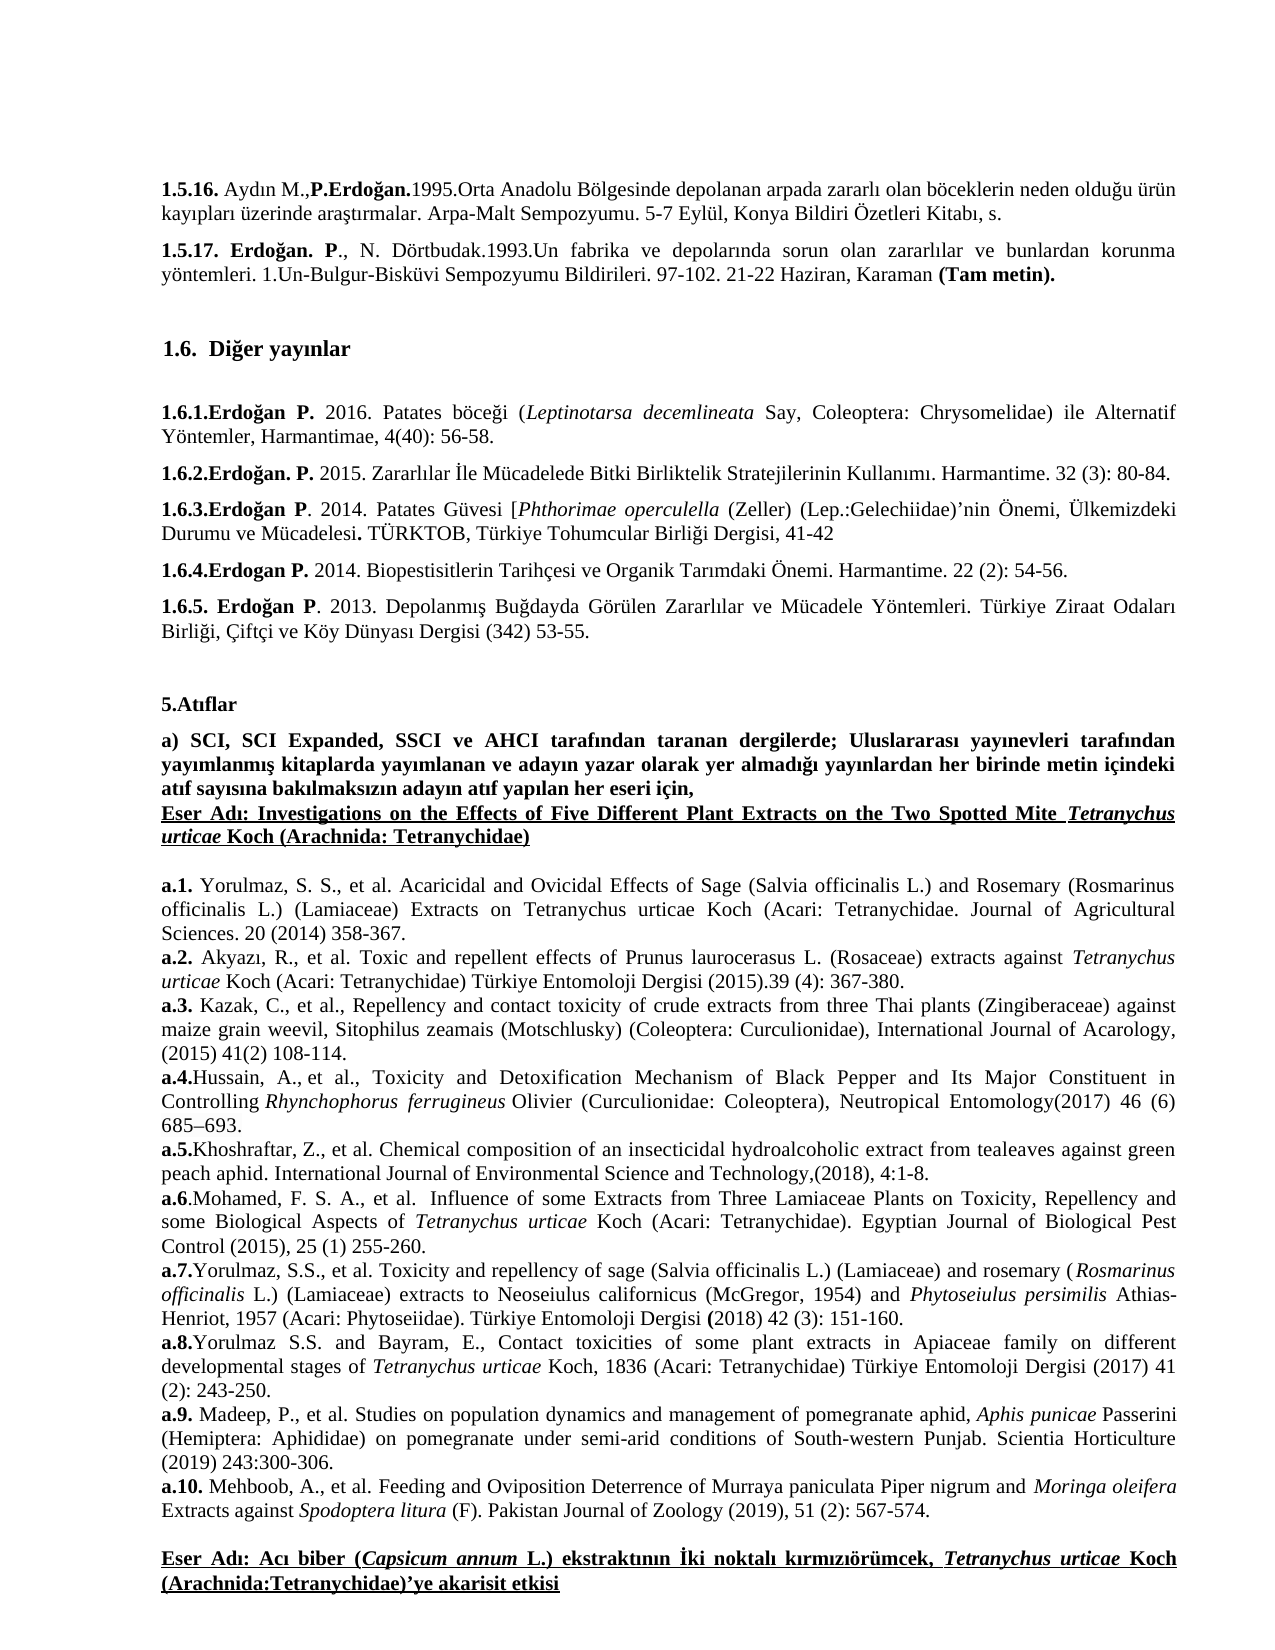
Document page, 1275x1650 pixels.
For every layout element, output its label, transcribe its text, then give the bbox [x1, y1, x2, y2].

text Eser Adı: Acı biber (Capsicum annum L.) ekstraktının İki noktalı kırmızıörümcek, Tetranychus urticae Koch (Arachnida:Tetranychidae)’ye akarisit etkisi [161, 1568, 1177, 1594]
text a.5.Khoshraftar, Z., et al. Chemical composition of an insecticidal hydroalcoholic extract from tealeaves against green peach aphid. International Journal of Environmental Science and Technology,(2018), 4:1-8. [161, 1137, 1177, 1185]
text 5.Atıflar [161, 692, 1177, 716]
list a.4.Hussain, A., et al., Toxicity and Detoxification Mechanism of Black Pepper and Its Major Constituent in Controlling Rhynchophorus ferrugineus Olivier (Curculionidae: Coleoptera), Neutropical Entomology(2017) 46 (6) 685–693. [161, 1065, 1177, 1137]
list a.1. Yorulmaz, S. S., et al. Acaricidal and Ovicidal Effects of Sage (Salvia officinalis L.) and Rosemary (Rosmarinus officinalis L.) (Lamiaceae) Extracts on Tetranychus urticae Koch (Acari: Tetranychidae. Journal of Agricultural Sciences. 20 (2014) 358-367. [161, 873, 1177, 945]
list a.7.Yorulmaz, S.S., et al. Toxicity and repellency of sage (Salvia officinalis L.) (Lamiaceae) and rosemary (Rosmarinus officinalis L.) (Lamiaceae) extracts to Neoseiulus californicus (McGregor, 1954) and Phytoseiulus persimilis Athias-Henriot, 1957 (Acari: Phytoseiidae). Türkiye Entomoloji Dergisi (2018) 42 (3): 151-160. [161, 1258, 1177, 1330]
list 1.6.5. Erdoğan P. 2013. Depolanmış Buğdayda Görülen Zararlılar ve Mücadele Yöntemleri. Türkiye Ziraat Odaları Birliği, Çiftçi ve Köy Dünyası Dergisi (342) 53-55. [161, 594, 1177, 643]
list Diğer yayınlar [163, 335, 1177, 361]
text Eser Adı: Acı biber (Capsicum annum L.) ekstraktının İki noktalı kırmızıörümcek, Tetranychus urticae Koch (Arachnida:Tetranychidae)’ye akarisit etkisi [161, 1546, 1177, 1567]
text Eser Adı: Investigations on the Effects of Five Different Plant Extracts on the Two Spotted Mite Tetranychus urticae Koch (Arachnida: Tetranychidae) [161, 800, 1177, 848]
list a.10. Mehboob, A., et al. Feeding and Oviposition Deterrence of Murraya paniculata Piper nigrum and Moringa oleifera Extracts against Spodoptera litura (F). Pakistan Journal of Zoology (2019), 51 (2): 567-574. [161, 1474, 1177, 1522]
list a.3. Kazak, C., et al., Repellency and contact toxicity of crude extracts from three Thai plants (Zingiberaceae) against maize grain weevil, Sitophilus zeamais (Motschlusky) (Coleoptera: Curculionidae), International Journal of Acarology, (2015) 41(2) 108-114. [161, 993, 1177, 1065]
text a) SCI, SCI Expanded, SSCI ve AHCI tarafından taranan dergilerde; Uluslararası yayınevleri tarafından yayımlanmış kitaplarda yayımlanan ve adayın yazar olarak yer almadığı yayınlardan her birinde metin içindeki atıf sayısına bakılmaksızın adayın atıf yapılan her eseri için, [161, 728, 1177, 800]
list a.6.Mohamed, F. S. A., et al. Influence of some Extracts from Three Lamiaceae Plants on Toxicity, Repellency and some Biological Aspects of Tetranychus urticae Koch (Acari: Tetranychidae). Egyptian Journal of Biological Pest Control (2015), 25 (1) 255-260. [161, 1185, 1177, 1258]
list a.9. Madeep, P., et al. Studies on population dynamics and management of pomegranate aphid, Aphis punicae Passerini (Hemiptera: Aphididae) on pomegranate under semi-arid conditions of South-western Punjab. Scientia Horticulture (2019) 243:300-306. [161, 1402, 1177, 1474]
text 1.6.3.Erdoğan P. 2014. Patates Güvesi [Phthorimae operculella (Zeller) (Lep.:Gelechiidae)’nin Önemi, Ülkemizdeki Durumu ve Mücadelesi. TÜRKTOB, Türkiye Tohumcular Birliği Dergisi, 41-42 [161, 497, 1177, 545]
text 1.6.1.Erdoğan P. 2016. Patates böceği (Leptinotarsa decemlineata Say, Coleoptera: Chrysomelidae) ile Alternatif Yöntemler, Harmantimae, 4(40): 56-58. [161, 400, 1177, 448]
text 1.6.4.Erdogan P. 2014. Biopestisitlerin Tarihçesi ve Organik Tarımdaki Önemi. Harmantime. 22 (2): 54-56. [161, 558, 1177, 582]
subtitle a.2. Akyazı, R., et al. Toxic and repellent effects of Prunus laurocerasus L. (Rosaceae) extracts against Tetranychus urticae Koch (Acari: Tetranychidae) Türkiye Entomoloji Dergisi (2015).39 (4): 367-380. [161, 945, 1177, 993]
list 1.5.16. Aydın M.,P.Erdoğan.1995.Orta Anadolu Bölgesinde depolanan arpada zararlı olan böceklerin neden olduğu ürün kayıpları üzerinde araştırmalar. Arpa-Malt Sempozyumu. 5-7 Eylül, Konya Bildiri Özetleri Kitabı, s. [161, 177, 1177, 225]
list a.8.Yorulmaz S.S. and Bayram, E., Contact toxicities of some plant extracts in Apiaceae family on different developmental stages of Tetranychus urticae Koch, 1836 (Acari: Tetranychidae) Türkiye Entomoloji Dergisi (2017) 41 (2): 243-250. [161, 1330, 1177, 1402]
text 1.5.17. Erdoğan. P., N. Dörtbudak.1993.Un fabrika ve depolarında sorun olan zararlılar ve bunlardan korunma yöntemleri. 1.Un-Bulgur-Bisküvi Sempozyumu Bildirileri. 97-102. 21-22 Haziran, Karaman (Tam metin). [161, 238, 1177, 286]
text 1.6.2.Erdoğan. P. 2015. Zararlılar İle Mücadelede Bitki Birliktelik Stratejilerinin Kullanımı. Harmantime. 32 (3): 80-84. [161, 461, 1177, 485]
